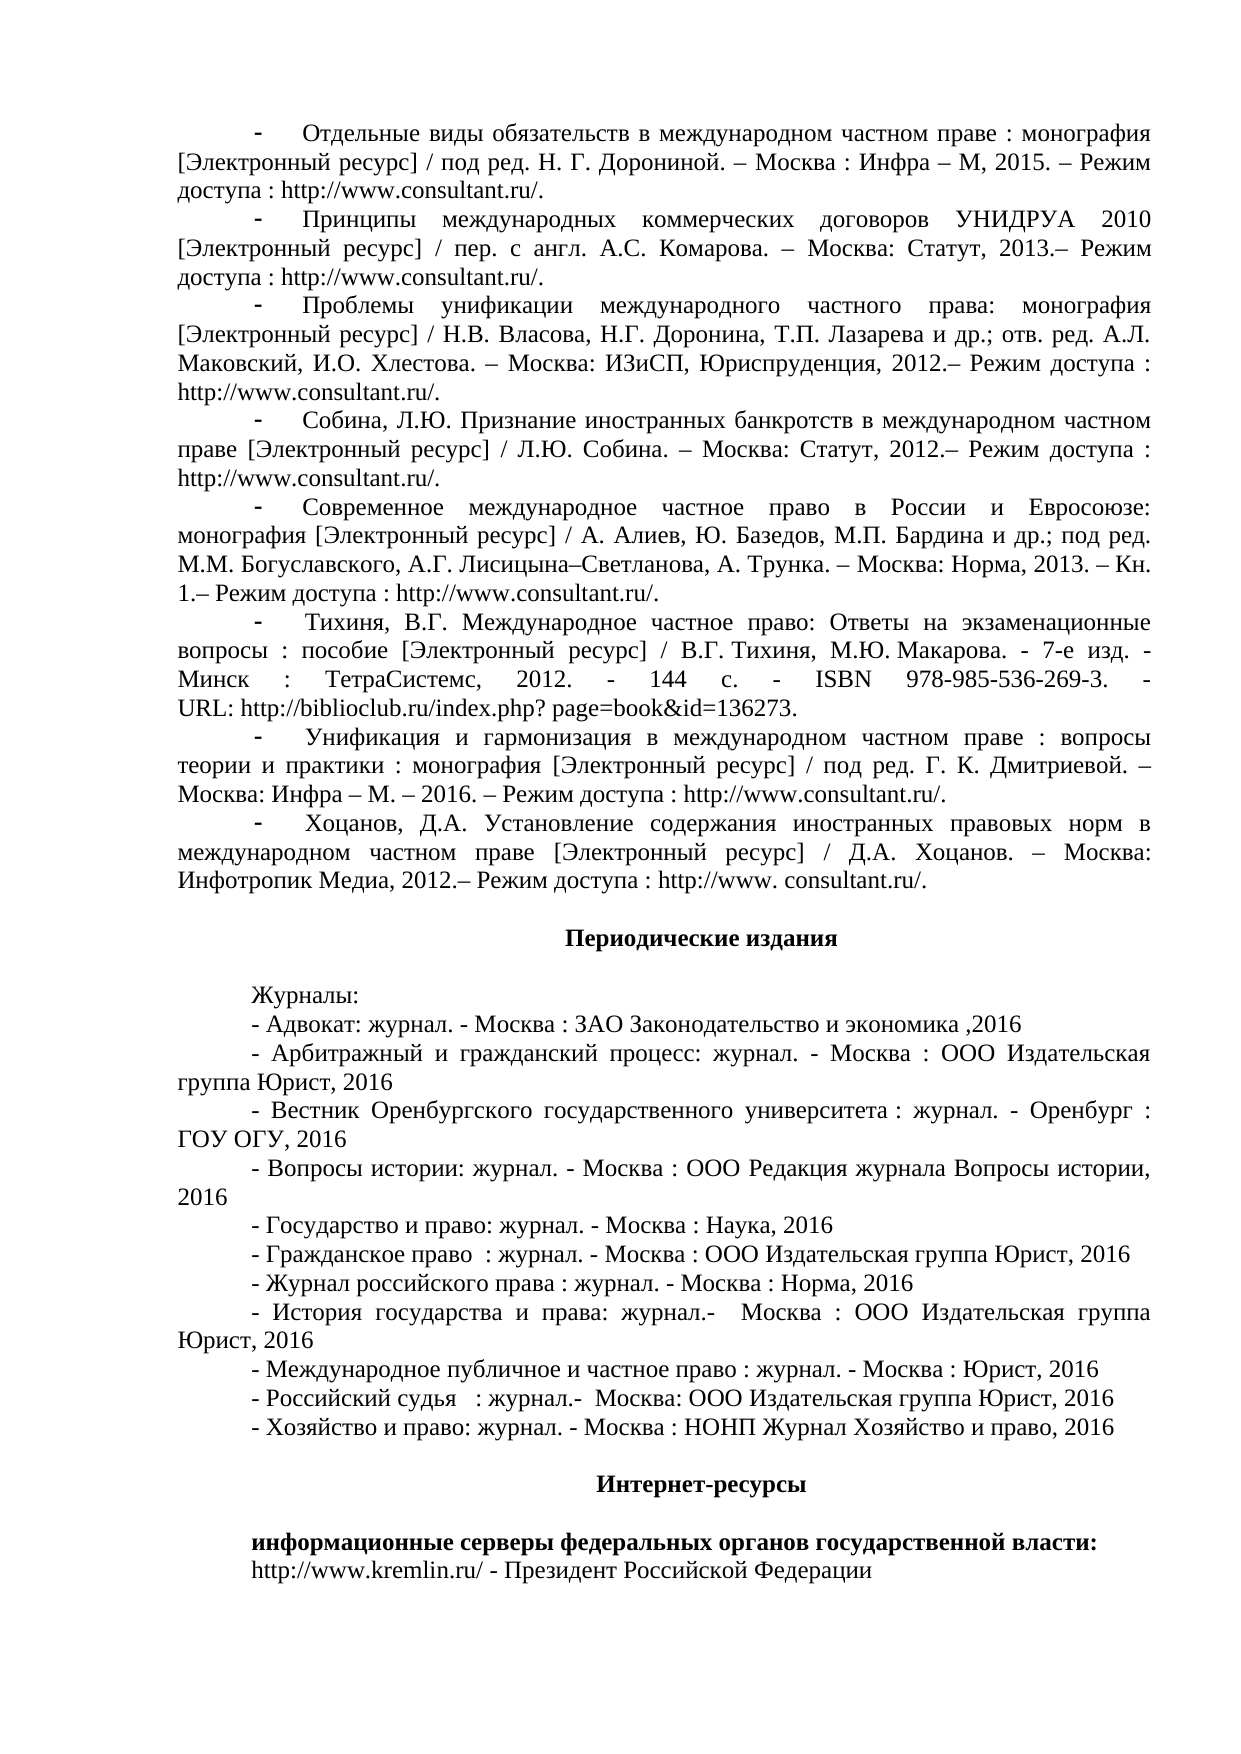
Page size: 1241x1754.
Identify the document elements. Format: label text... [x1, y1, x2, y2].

text информационные серверы федеральных органов государственной власти: [177, 1527, 1152, 1556]
list Хоцанов, Д.А. Установление содержания иностранных правовых норм в международном частном праве [Электронный ресурс] / Д.А. Хоцанов. – Москва: Инфотропик Медиа, 2012.– Режим доступа : http://www. consultant.ru/. [177, 808, 1152, 894]
text - История государства и права: журнал.- Москва : ООО Издательская группа Юрист, 2016 [177, 1297, 1152, 1354]
text - Арбитражный и гражданский процесс: журнал. - Москва : ООО Издательская группа Юрист, 2016 [177, 1038, 1152, 1096]
list Современное международное частное право в России и Евросоюзе: монография [Электронный ресурс] / А. Алиев, Ю. Базедов, М.П. Бардина и др.; под ред. М.М. Богуславского, А.Г. Лисицына–Светланова, А. Трунка. – Москва: Норма, 2013. – Кн. 1.– Режим доступа : http://www.consultant.ru/. [177, 492, 1152, 607]
text - Международное публичное и частное право : журнал. - Москва : Юрист, 2016 [177, 1354, 1152, 1383]
text - Хозяйство и право: журнал. - Москва : НОНП Журнал Хозяйство и право, 2016 [177, 1412, 1152, 1441]
text - Российский судья : журнал.- Москва: ООО Издательская группа Юрист, 2016 [177, 1383, 1152, 1412]
list Унификация и гармонизация в международном частном праве : вопросы теории и практики : монография [Электронный ресурс] / под ред. Г. К. Дмитриевой. – Москва: Инфра – М. – 2016. – Режим доступа : http://www.consultant.ru/. [177, 722, 1152, 808]
text - Гражданское право : журнал. - Москва : ООО Издательская группа Юрист, 2016 [177, 1239, 1152, 1268]
text - Вопросы истории: журнал. - Москва : ООО Редакция журнала Вопросы истории, 2016 [177, 1153, 1152, 1211]
text Периодические издания [177, 923, 1152, 952]
list Принципы международных коммерческих договоров УНИДРУА 2010 [Электронный ресурс] / пер. с англ. А.С. Комарова. – Москва: Статут, 2013.– Режим доступа : http://www.consultant.ru/. [177, 204, 1152, 291]
list Тихиня, В.Г. Международное частное право: Ответы на экзаменационные вопросы : пособие [Электронный ресурс] / В.Г. Тихиня, М.Ю. Макарова. - 7-е изд. - Минск : ТетраСистемс, 2012. - 144 с. - ISBN 978-985-536-269-3. - URL: http://biblioclub.ru/index.php? page=book&id=136273. [177, 607, 1152, 722]
text Журналы: [177, 981, 1152, 1009]
text - Адвокат: журнал. - Москва : ЗАО Законодательство и экономика ,2016 [177, 1009, 1152, 1038]
list Проблемы унификации международного частного права: монография [Электронный ресурс] / Н.В. Власова, Н.Г. Доронина, Т.П. Лазарева и др.; отв. ред. А.Л. Маковский, И.О. Хлестова. – Москва: ИЗиСП, Юриспруденция, 2012.– Режим доступа : http://www.consultant.ru/. [177, 291, 1152, 406]
text - Государство и право: журнал. - Москва : Наука, 2016 [177, 1211, 1152, 1239]
list Отдельные виды обязательств в международном частном праве : монография [Электронный ресурс] / под ред. Н. Г. Дорониной. – Москва : Инфра – М, 2015. – Режим доступа : http://www.consultant.ru/. [177, 118, 1152, 204]
text - Журнал российского права : журнал. - Москва : Норма, 2016 [177, 1268, 1152, 1297]
text - Вестник Оренбургского государственного университета : журнал. - Оренбург : ГОУ ОГУ, 2016 [177, 1096, 1152, 1153]
text Интернет-ресурсы [177, 1469, 1152, 1498]
text http://www.kremlin.ru/ - Президент Российской Федерации [177, 1556, 1152, 1584]
list Собина, Л.Ю. Признание иностранных банкротств в международном частном праве [Электронный ресурс] / Л.Ю. Собина. – Москва: Статут, 2012.– Режим доступа : http://www.consultant.ru/. [177, 406, 1152, 492]
